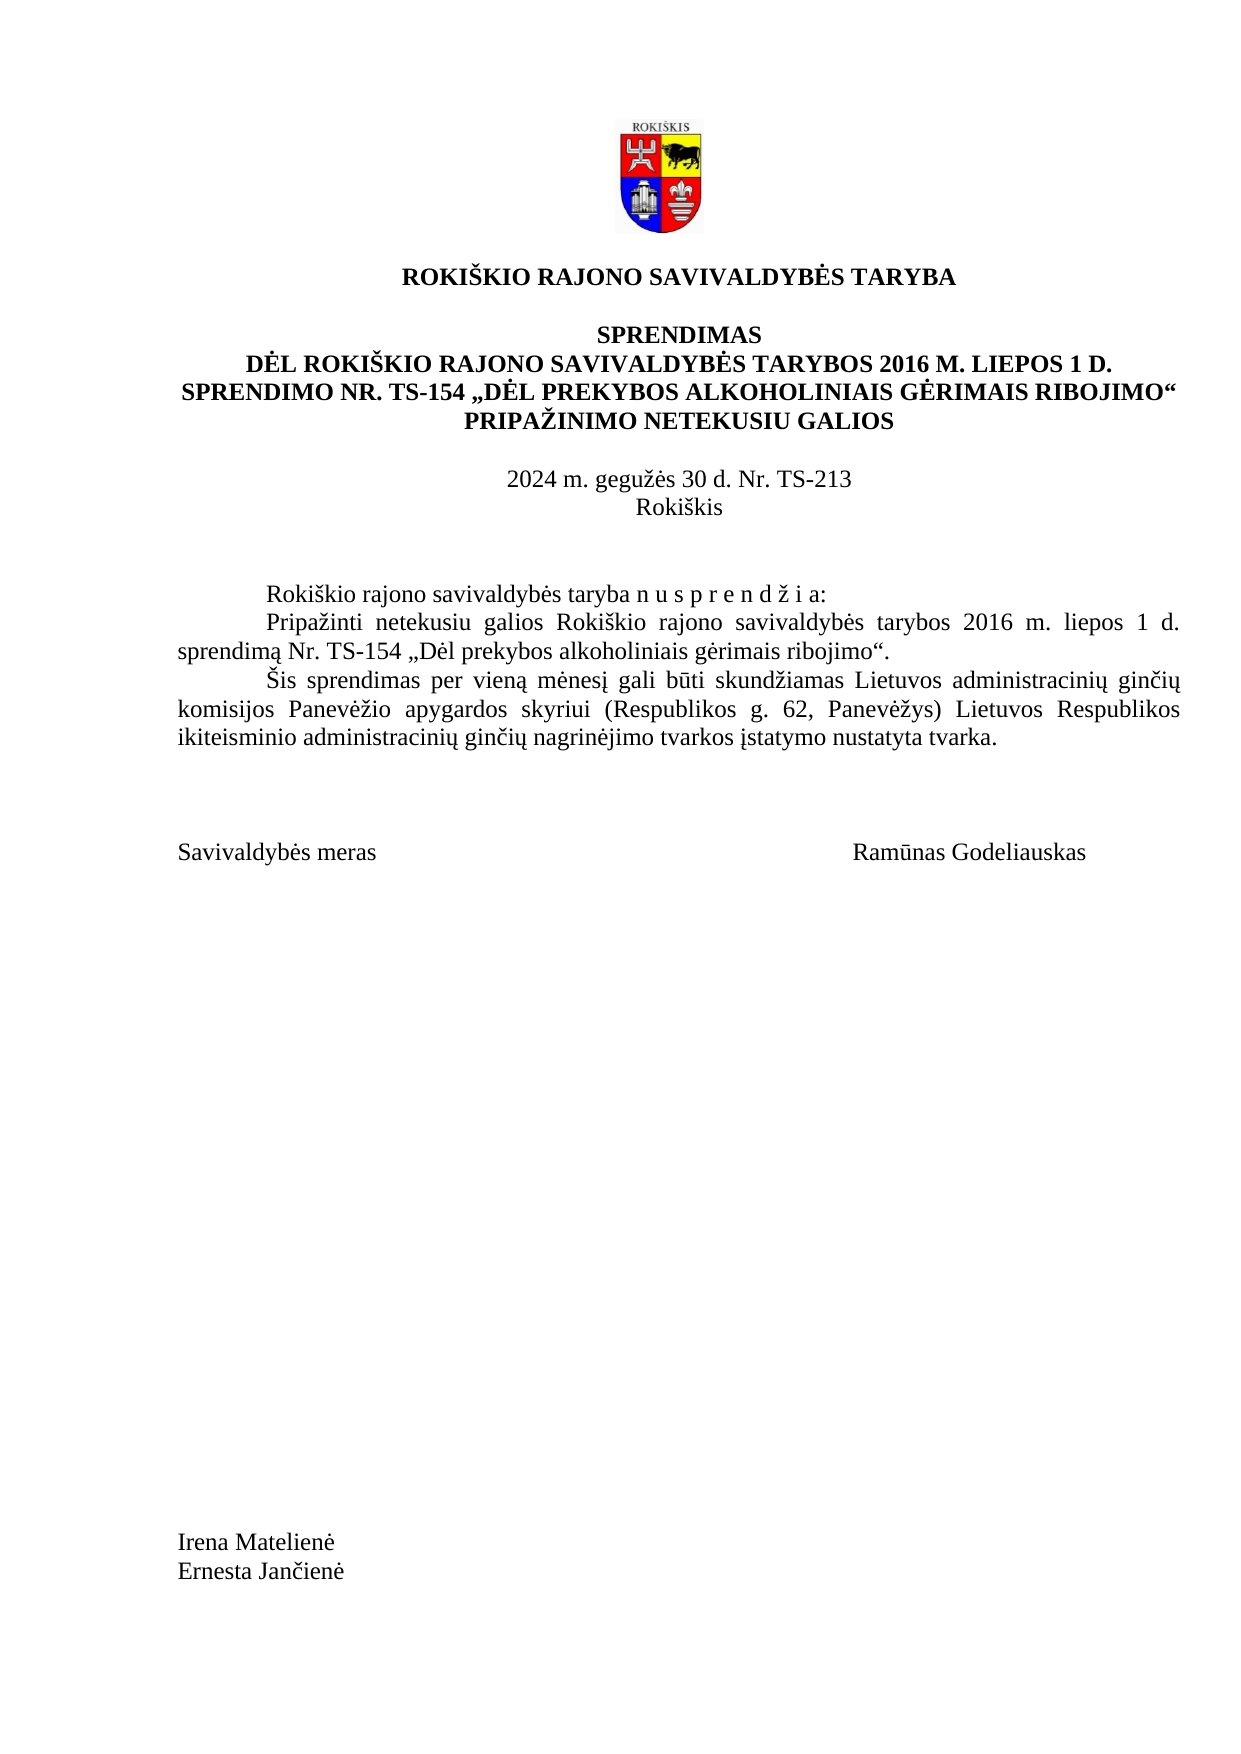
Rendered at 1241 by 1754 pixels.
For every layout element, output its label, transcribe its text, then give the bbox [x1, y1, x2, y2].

text Šis sprendimas per vieną mėnesį gali būti skundžiamas Lietuvos administracinių ginčių komisijos Panevėžio apygardos skyriui (Respublikos g. 62, Panevėžys) Lietuvos Respublikos ikiteisminio administracinių ginčių nagrinėjimo tvarkos įstatymo nustatyta tvarka. [177, 665, 1181, 751]
picture [615, 119, 705, 234]
text Pripažinti netekusiu galios Rokiškio rajono savivaldybės tarybos 2016 m. liepos 1 d. sprendimą Nr. TS-154 „Dėl prekybos alkoholiniais gėrimais ribojimo“. [177, 607, 1181, 665]
text Ernesta Jančienė [177, 1556, 1181, 1585]
text 2024 m. gegužės 30 d. Nr. TS-213 [177, 464, 1181, 492]
text ROKIŠKIO RAJONO SAVIVALDYBĖS TARYBA [177, 262, 1181, 291]
text Irena Matelienė [177, 1527, 1181, 1556]
text DĖL ROKIŠKIO RAJONO SAVIVALDYBĖS TARYBOS 2016 M. LIEPOS 1 D. SPRENDIMO NR. TS-154 „DĖL PREKYBOS ALKOHOLINIAIS GĖRIMAIS RIBOJIMO“ PRIPAŽINIMO NETEKUSIU GALIOS [177, 349, 1181, 435]
text Rokiškis [177, 492, 1181, 521]
text Rokiškio rajono savivaldybės taryba n u s p r e n d ž i a: [177, 579, 1181, 607]
text Savivaldybės meras Ramūnas Godeliauskas [177, 837, 1181, 866]
text SPRENDIMAS [177, 320, 1181, 349]
